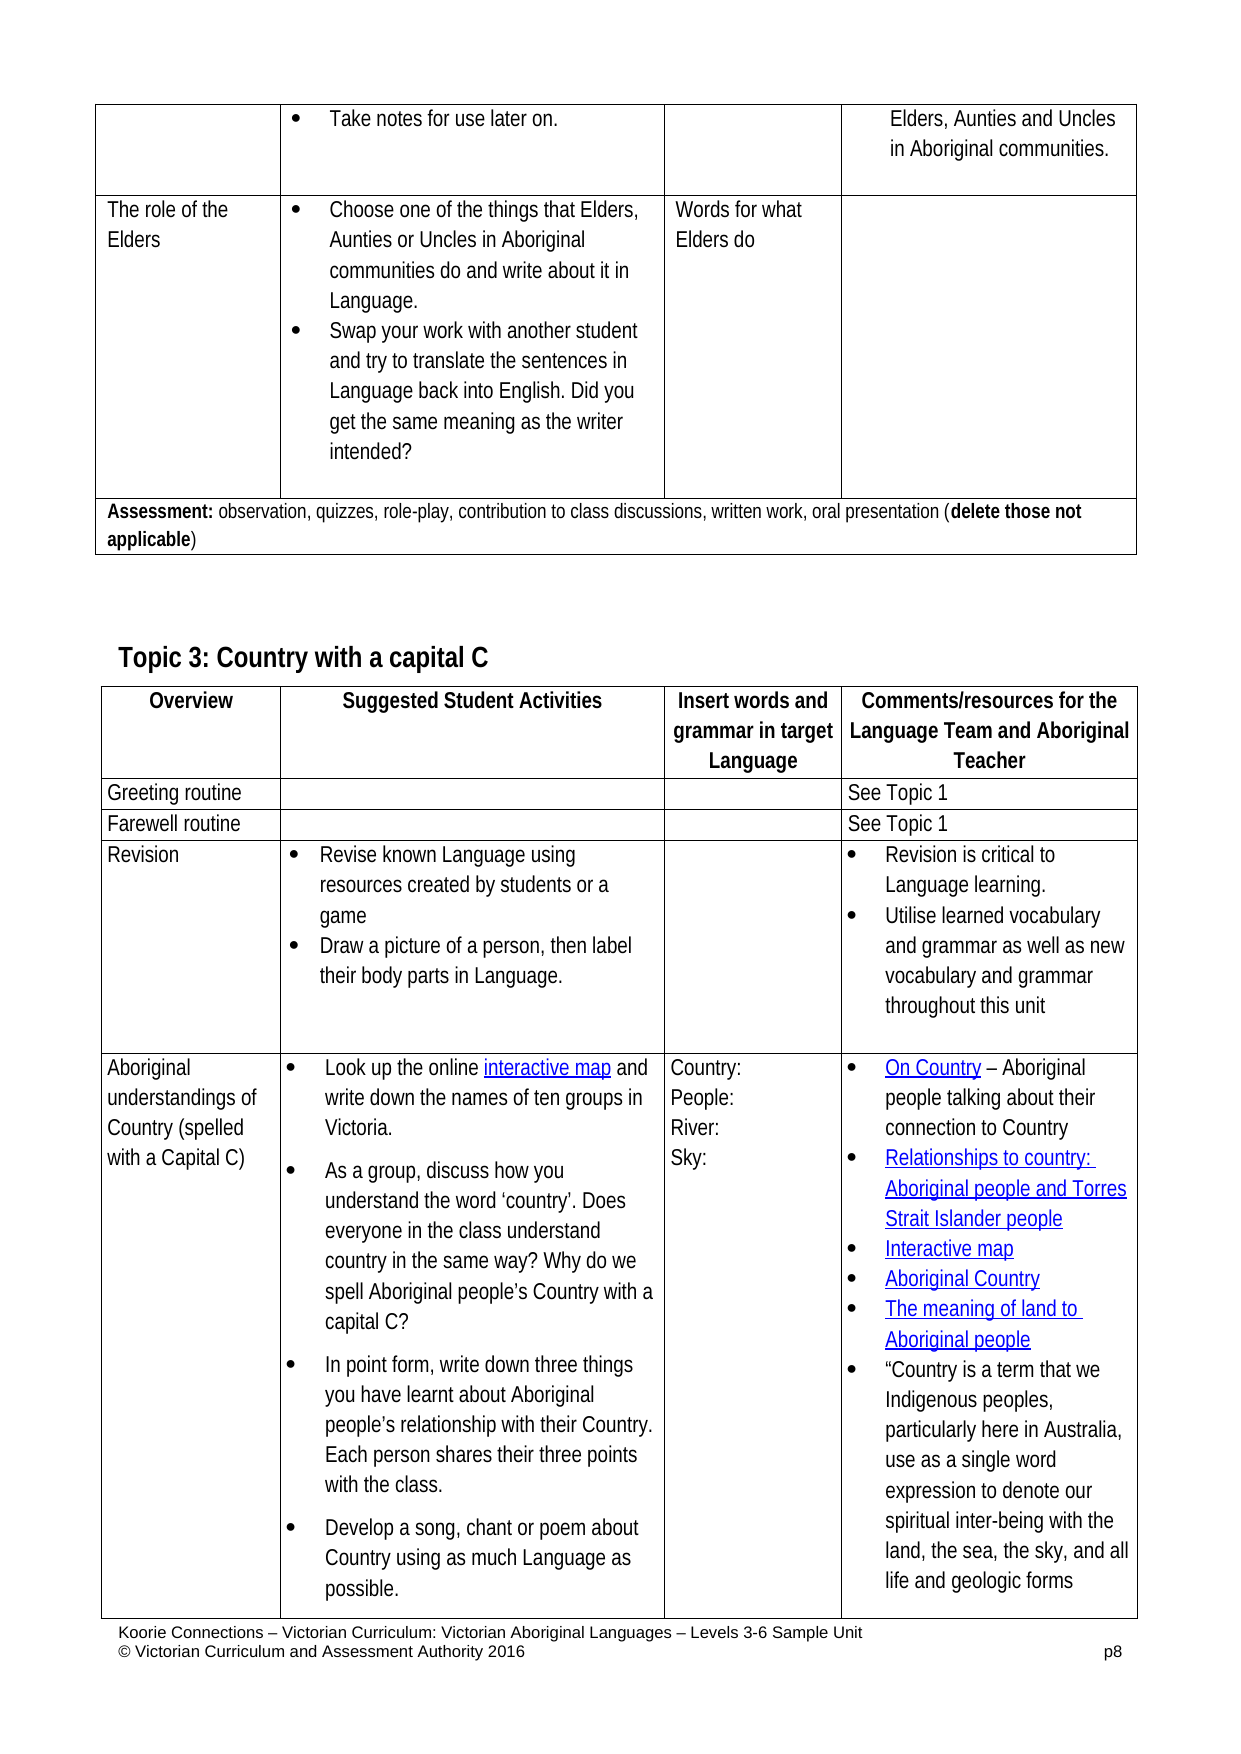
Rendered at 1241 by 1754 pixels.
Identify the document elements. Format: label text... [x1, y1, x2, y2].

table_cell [665, 1054, 841, 1618]
table_cell [281, 779, 664, 809]
table_cell Assessment: observation, quizzes, role-play, contribution to class discussions, written work, oral presentation (delete those not applicable) [96, 499, 1136, 554]
table_cell The role of the Elders [96, 196, 280, 498]
table_cell [281, 810, 664, 840]
table_cell See Topic 1 [842, 779, 1137, 809]
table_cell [102, 1054, 280, 1618]
table_cell Words for what Elders do [665, 196, 841, 498]
table_cell [665, 841, 841, 1053]
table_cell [281, 105, 664, 195]
table_cell Choose one of the things that Elders, Aunties or Uncles in Aboriginal communities do and write about it in Language. Swap your work with another student and try to translate the sentences in Language back into English. Did you get the same meaning as the writer intended? [281, 196, 664, 498]
table_cell See Topic 1 [842, 810, 1137, 840]
table_header Comments/resources for the Language Team and Aboriginal Teacher [842, 687, 1137, 778]
table_cell [665, 810, 841, 840]
table_cell Revision is critical to Language learning. Utilise learned vocabulary and grammar as well as new vocabulary and grammar throughout this unit [842, 841, 1137, 1053]
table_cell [665, 105, 841, 195]
table_cell Greeting routine [102, 779, 280, 809]
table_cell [842, 1054, 1137, 1618]
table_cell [281, 1054, 664, 1618]
table_header Overview [102, 687, 280, 778]
table_cell [842, 196, 1136, 498]
table_header Insert words and grammar in target Language [665, 687, 841, 778]
table_cell Revise known Language using resources created by students or a game Draw a picture of a person, then label their body parts in Language. [281, 841, 664, 1053]
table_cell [842, 105, 1136, 195]
table_cell Revision [102, 841, 280, 1053]
table_cell [665, 779, 841, 809]
table_cell Farewell routine [102, 810, 280, 840]
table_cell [96, 105, 280, 195]
table_header Suggested Student Activities [281, 687, 664, 778]
subtitle Topic 3: Country with a capital C [118, 640, 1122, 673]
